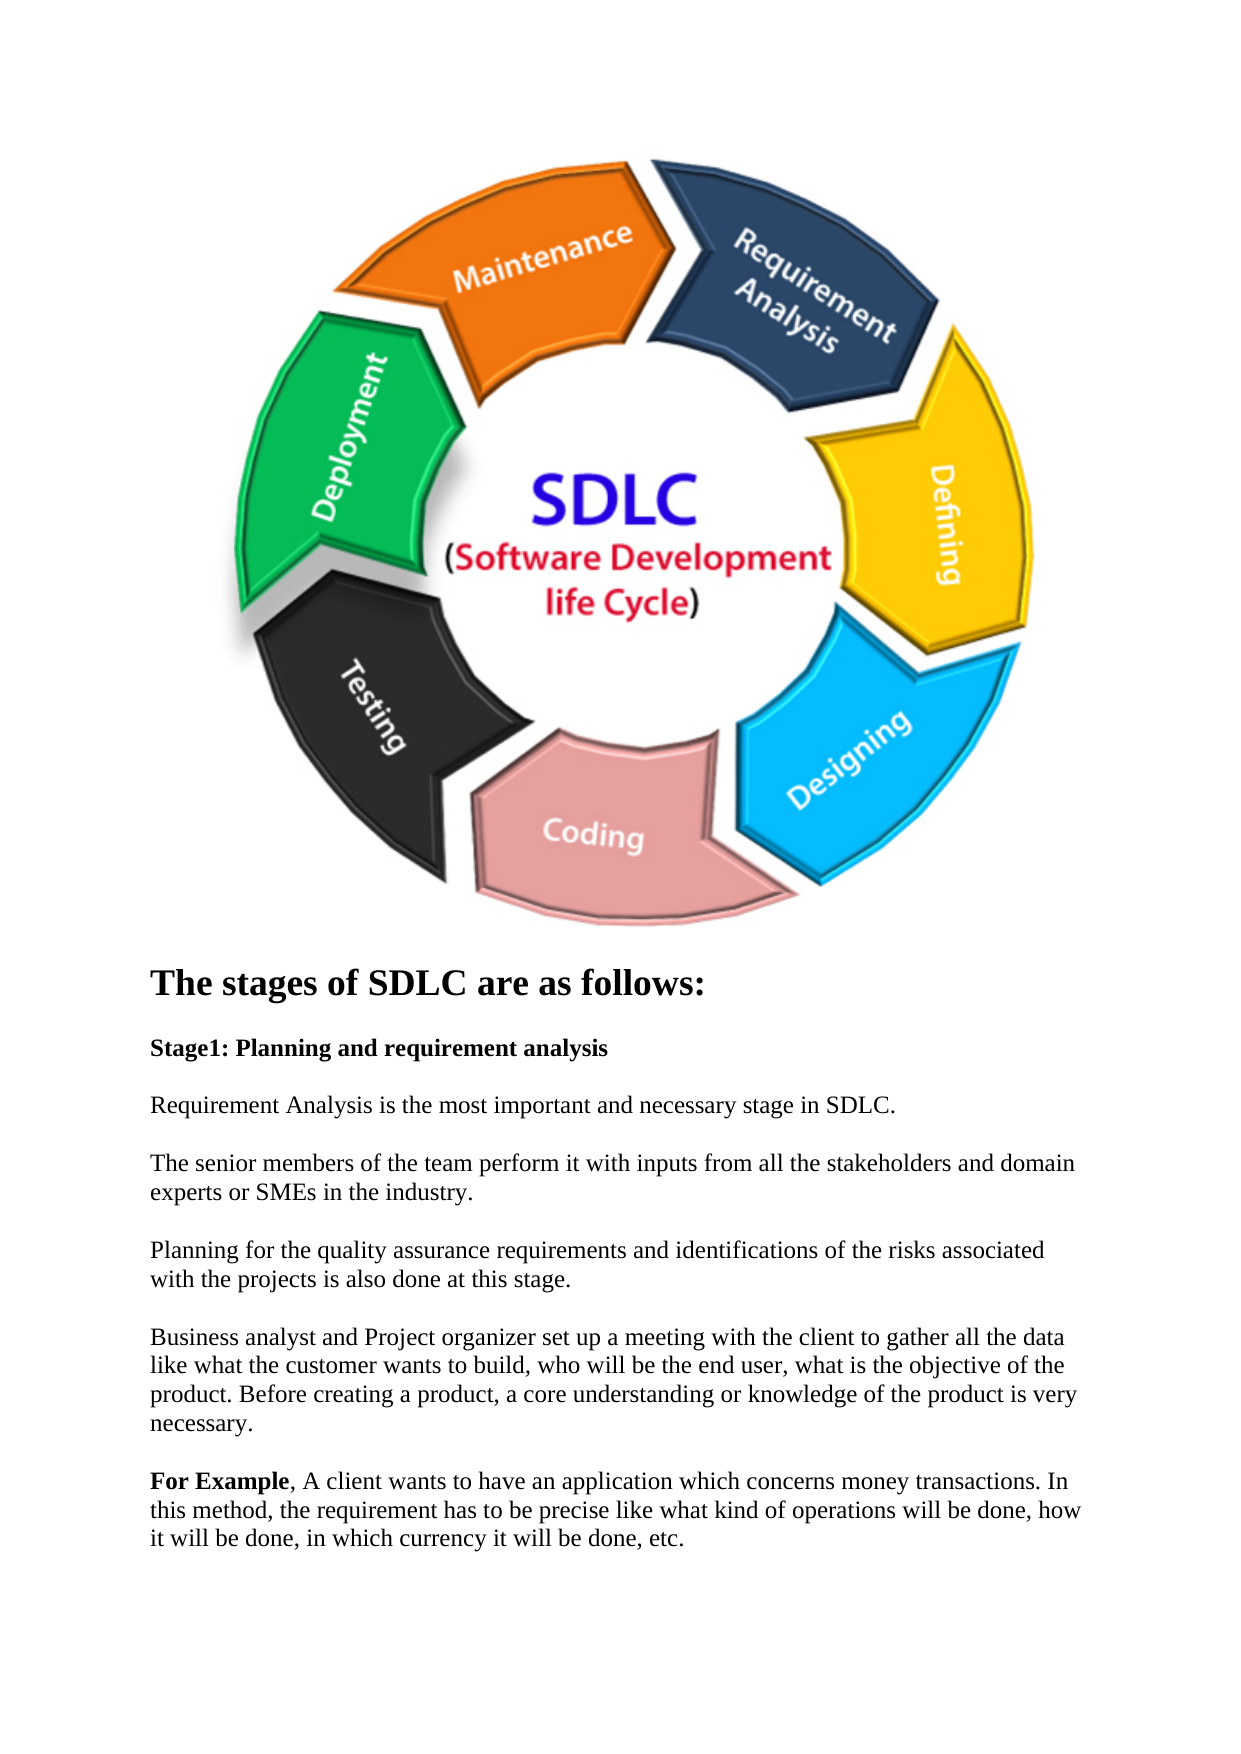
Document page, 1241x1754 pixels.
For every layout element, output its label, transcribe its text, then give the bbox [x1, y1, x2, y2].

text Business analyst and Project organizer set up a meeting with the client to gather all the data like what the customer wants to build, who will be the end user, what is the objective of the product. Before creating a product, a core understanding or knowledge of the product is very necessary. [150, 1322, 1090, 1437]
text For Example, A client wants to have an application which concerns money transactions. In this method, the requirement has to be precise like what kind of operations will be done, how it will be done, in which currency it will be done, etc. [150, 1466, 1090, 1552]
text Stage1: Planning and requirement analysis [150, 1033, 1090, 1061]
text The stages of SDLC are as follows: [150, 960, 1090, 1003]
text Requirement Analysis is the most important and necessary stage in SDLC. [150, 1091, 1090, 1119]
picture [150, 150, 1094, 932]
text The senior members of the team perform it with inputs from all the stakeholders and domain experts or SMEs in the industry. [150, 1148, 1090, 1206]
text Planning for the quality assurance requirements and identifications of the risks associated with the projects is also done at this stage. [150, 1235, 1090, 1293]
